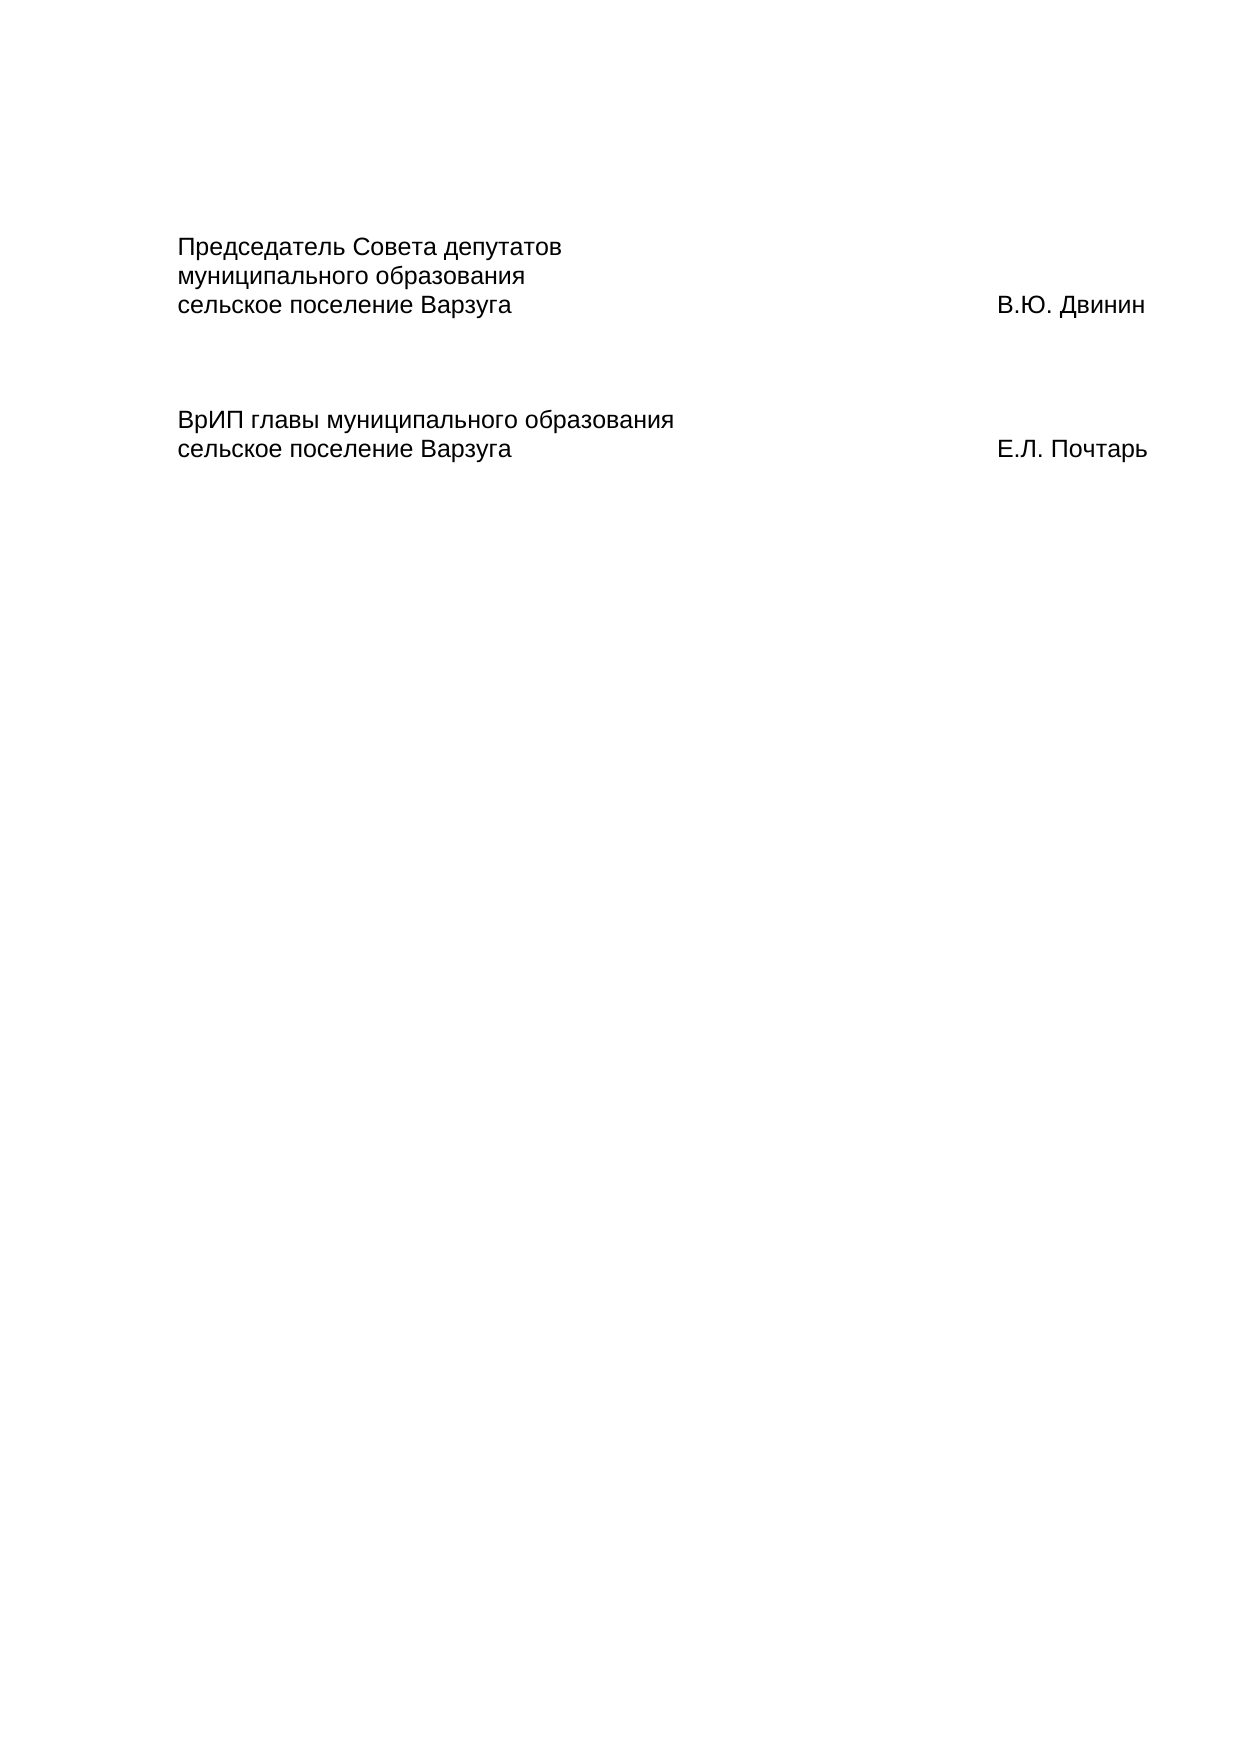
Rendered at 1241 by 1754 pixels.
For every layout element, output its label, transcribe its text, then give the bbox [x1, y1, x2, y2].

text сельское поселение Варзуга Е.Л. Почтарь [177, 434, 1152, 462]
text Председатель Совета депутатов [177, 232, 1152, 261]
text ВрИП главы муниципального образования [177, 405, 1152, 434]
text муниципального образования [177, 261, 1152, 290]
text сельское поселение Варзуга В.Ю. Двинин [177, 290, 1152, 319]
